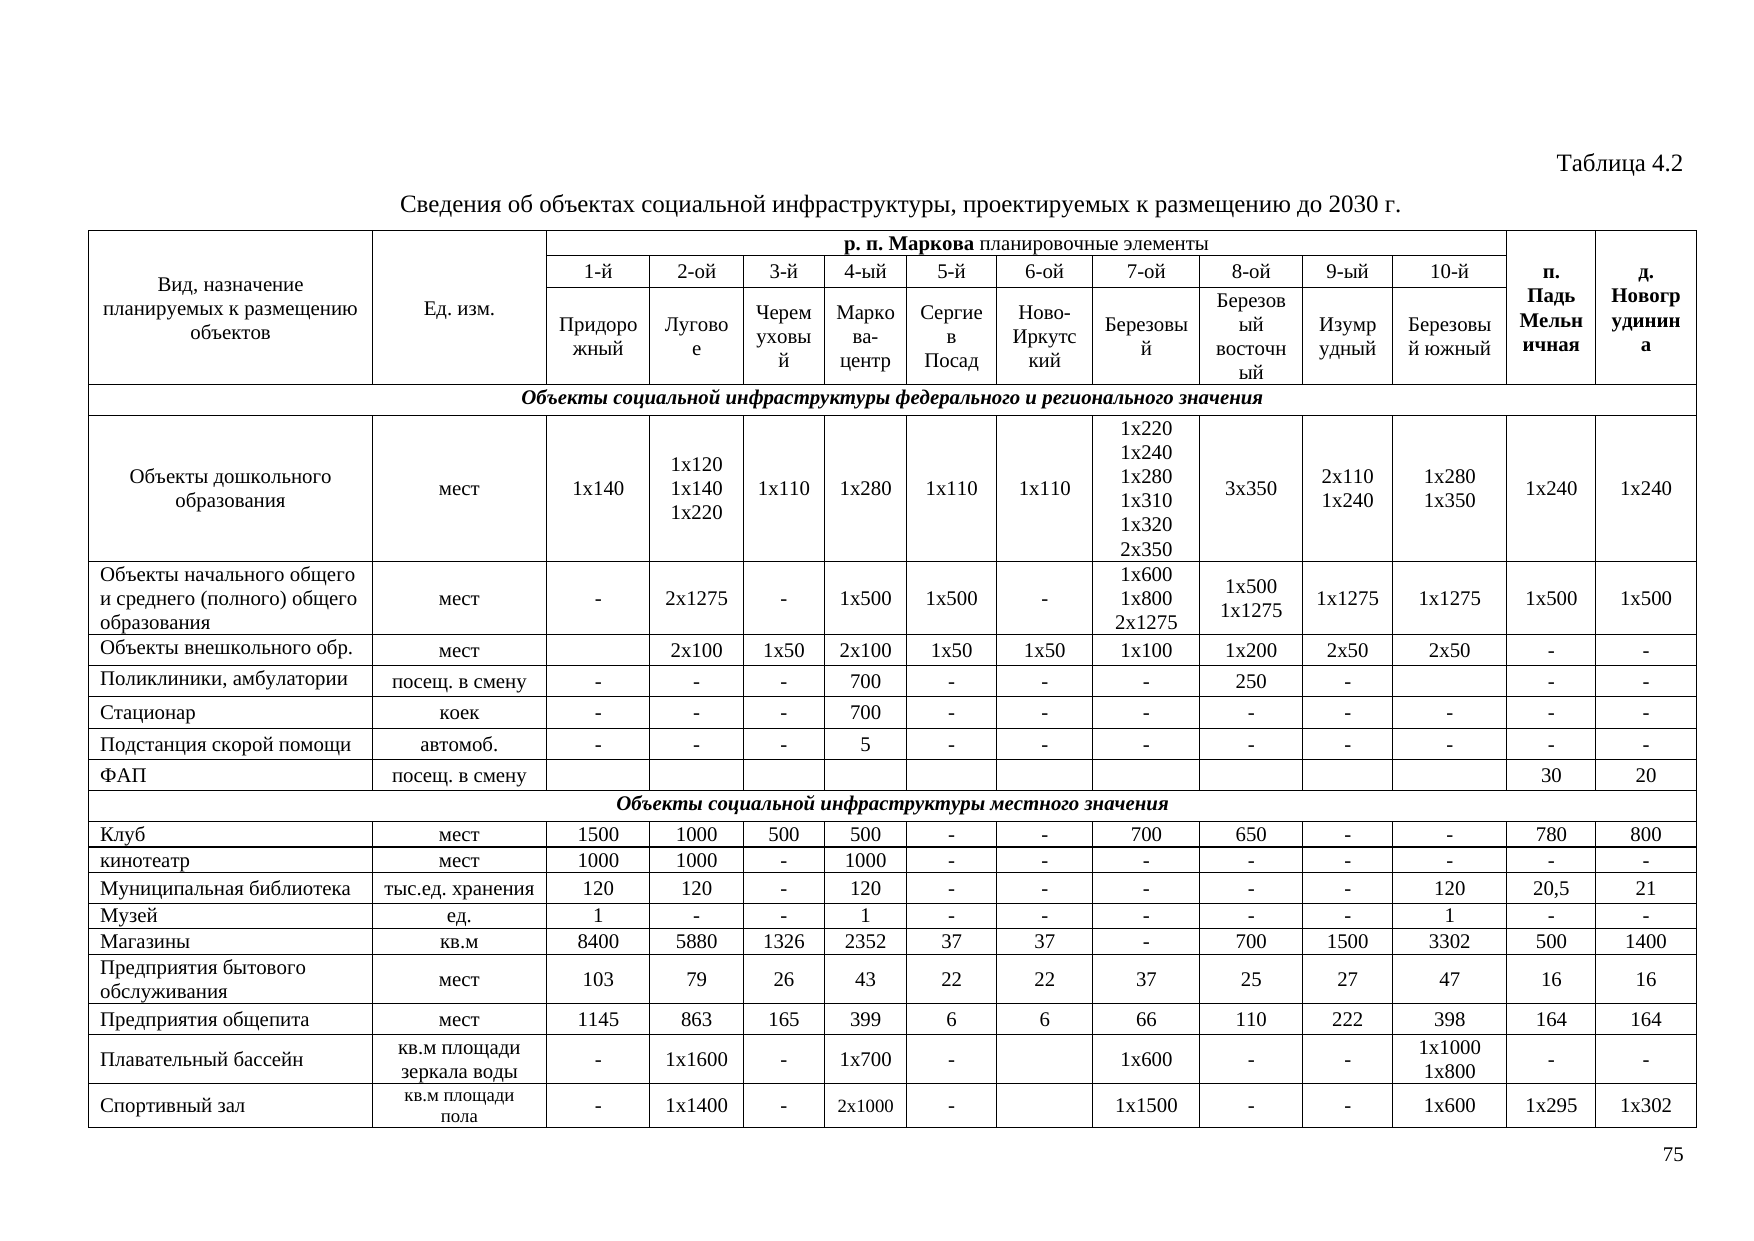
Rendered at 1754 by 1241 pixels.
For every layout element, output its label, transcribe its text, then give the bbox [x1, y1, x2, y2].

table_cell 164 [1596, 1004, 1696, 1034]
table_cell Объекты социальной инфраструктуры федерального и регионального значения [89, 385, 1696, 415]
table_cell кинотеатр [89, 848, 372, 872]
table_cell 1х280 [825, 416, 906, 561]
table_cell - [1507, 729, 1595, 759]
table_cell 1х600 1х800 2х1275 [1093, 562, 1199, 634]
table_cell 1х500 [907, 562, 996, 634]
table_cell 2х1275 [650, 562, 743, 634]
table_cell 165 [744, 1004, 824, 1034]
table_cell - [1303, 666, 1392, 696]
table_cell - [1303, 1035, 1392, 1083]
table_cell Луговое [650, 288, 743, 384]
table_cell 700 [825, 666, 906, 696]
table_header Ед. изм. [373, 231, 546, 384]
table_cell - [907, 666, 996, 696]
table_cell [907, 760, 996, 790]
table_cell [1393, 760, 1506, 790]
table_cell 1х500 1х1275 [1200, 562, 1302, 634]
table_cell 1х1275 [1393, 562, 1506, 634]
table_cell Сергиев Посад [907, 288, 996, 384]
table_cell Изумрудный [1303, 288, 1392, 384]
table_cell 1х100 [1093, 635, 1199, 665]
table_cell 700 [825, 697, 906, 727]
table_cell [650, 760, 743, 790]
table_cell 2х110 1х240 [1303, 416, 1392, 561]
table_cell 1х120 1х140 1х220 [650, 416, 743, 561]
table_header р. п. Маркова планировочные элементы [547, 231, 1506, 255]
table_cell 1х1000 1х800 [1393, 1035, 1506, 1083]
table_cell - [1303, 729, 1392, 759]
table_cell 66 [1093, 1004, 1199, 1034]
table_cell 22 [907, 955, 996, 1003]
table_cell - [997, 729, 1092, 759]
table_cell - [997, 873, 1092, 902]
table_cell 2х100 [825, 635, 906, 665]
table_cell - [650, 666, 743, 696]
table_cell 1-й [547, 256, 649, 287]
table_cell - [1200, 1084, 1302, 1127]
table_cell 399 [825, 1004, 906, 1034]
table_cell - [547, 562, 649, 634]
table_header п. Падь Мельничная [1507, 231, 1595, 384]
table_cell 103 [547, 955, 649, 1003]
table_cell - [1093, 904, 1199, 927]
table_cell - [744, 873, 824, 902]
table_cell - [1596, 904, 1696, 927]
table_cell Спортивный зал [89, 1084, 372, 1127]
table_cell 1х600 [1093, 1035, 1199, 1083]
table_cell 6-ой [997, 256, 1092, 287]
table_cell 1326 [744, 929, 824, 954]
table_cell 37 [997, 929, 1092, 954]
table_cell 1х200 [1200, 635, 1302, 665]
table_cell 79 [650, 955, 743, 1003]
table_cell [547, 760, 649, 790]
table_cell - [1200, 904, 1302, 927]
table_cell - [907, 848, 996, 872]
table_cell [744, 760, 824, 790]
table_cell - [1200, 848, 1302, 872]
table_cell - [1596, 635, 1696, 665]
table_cell 3-й [744, 256, 824, 287]
table_cell 398 [1393, 1004, 1506, 1034]
table_cell - [1303, 1084, 1392, 1127]
table_header Вид, назначение планируемых к размещению объектов [89, 231, 372, 384]
table_cell 700 [1200, 929, 1302, 954]
table_cell 1000 [547, 848, 649, 872]
table_cell Черемуховый [744, 288, 824, 384]
table_cell 164 [1507, 1004, 1595, 1034]
table_cell 8-ой [1200, 256, 1302, 287]
table_cell 1х1275 [1303, 562, 1392, 634]
table_cell 1000 [650, 848, 743, 872]
table_cell - [1393, 729, 1506, 759]
table_cell - [997, 904, 1092, 927]
text Таблица 4.2 [118, 148, 1683, 176]
table_cell ед. [373, 904, 546, 927]
table_cell 1х302 [1596, 1084, 1696, 1127]
table_cell [1093, 760, 1199, 790]
table_cell 1х50 [907, 635, 996, 665]
table_cell Музей [89, 904, 372, 927]
table_cell 120 [1393, 873, 1506, 902]
table_cell Клуб [89, 822, 372, 846]
table_cell 21 [1596, 873, 1696, 902]
table_cell 1500 [547, 822, 649, 846]
table_cell Объекты социальной инфраструктуры местного значения [89, 791, 1696, 821]
table_cell 1145 [547, 1004, 649, 1034]
table_cell кв.м площади пола [373, 1084, 546, 1127]
table_cell - [1596, 697, 1696, 727]
table_cell 1 [547, 904, 649, 927]
table_cell 1х110 [744, 416, 824, 561]
table_cell - [650, 697, 743, 727]
table_cell 110 [1200, 1004, 1302, 1034]
table_cell Плавательный бассейн [89, 1035, 372, 1083]
table_cell 700 [1093, 822, 1199, 846]
text Сведения об объектах социальной инфраструктуры, проектируемых к размещению до 2030 г. [118, 189, 1683, 218]
table_cell 500 [825, 822, 906, 846]
table_cell - [547, 729, 649, 759]
table_cell 5-й [907, 256, 996, 287]
table_cell кв.м площади зеркала воды [373, 1035, 546, 1083]
table_cell посещ. в смену [373, 760, 546, 790]
table_cell - [907, 873, 996, 902]
table_cell 1 [1393, 904, 1506, 927]
table_cell - [744, 904, 824, 927]
table_cell 1000 [825, 848, 906, 872]
table_cell - [547, 697, 649, 727]
table_cell - [997, 562, 1092, 634]
table_cell - [1303, 873, 1392, 902]
table_cell Березовый [1093, 288, 1199, 384]
table_cell мест [373, 955, 546, 1003]
table_cell Стационар [89, 697, 372, 727]
table_cell Магазины [89, 929, 372, 954]
table_cell 2-ой [650, 256, 743, 287]
table_cell [1200, 760, 1302, 790]
table_cell - [1303, 848, 1392, 872]
table_cell 1х500 [825, 562, 906, 634]
table_cell 6 [997, 1004, 1092, 1034]
table_cell кв.м [373, 929, 546, 954]
table_cell [997, 1084, 1092, 1127]
table_cell 9-ый [1303, 256, 1392, 287]
table_cell 250 [1200, 666, 1302, 696]
table_cell - [1303, 822, 1392, 846]
table_cell 2х1000 [825, 1084, 906, 1127]
table_cell - [1507, 666, 1595, 696]
table_cell - [1093, 729, 1199, 759]
table_cell 1х140 [547, 416, 649, 561]
table_cell - [650, 904, 743, 927]
table_cell - [1393, 697, 1506, 727]
table_cell Объекты внешкольного обр. [89, 635, 372, 665]
table_cell - [744, 666, 824, 696]
table_cell 27 [1303, 955, 1392, 1003]
table_cell 1х1500 [1093, 1084, 1199, 1127]
table_cell 47 [1393, 955, 1506, 1003]
table_cell 1х50 [744, 635, 824, 665]
table_cell - [744, 1035, 824, 1083]
table_cell Муниципальная библиотека [89, 873, 372, 902]
table_cell 6 [907, 1004, 996, 1034]
table_cell 8400 [547, 929, 649, 954]
table_cell 2х50 [1393, 635, 1506, 665]
table_cell мест [373, 822, 546, 846]
table_header д. Новогрудинина [1596, 231, 1696, 384]
table_cell 30 [1507, 760, 1595, 790]
table_cell автомоб. [373, 729, 546, 759]
table_cell - [1303, 904, 1392, 927]
table_cell - [1093, 697, 1199, 727]
table_cell - [744, 729, 824, 759]
table_cell 37 [1093, 955, 1199, 1003]
table_cell [1393, 666, 1506, 696]
table_cell - [1093, 666, 1199, 696]
table_cell - [1596, 729, 1696, 759]
table_cell 2х50 [1303, 635, 1392, 665]
table_cell - [1200, 729, 1302, 759]
table_cell 120 [650, 873, 743, 902]
table_cell - [744, 1084, 824, 1127]
table_cell - [1596, 1035, 1696, 1083]
table_cell 1 [825, 904, 906, 927]
table_cell - [1393, 822, 1506, 846]
table_cell - [1507, 848, 1595, 872]
table_cell 1х110 [907, 416, 996, 561]
table_cell 3302 [1393, 929, 1506, 954]
table_cell 863 [650, 1004, 743, 1034]
table_cell 1х50 [997, 635, 1092, 665]
table_cell 1х280 1х350 [1393, 416, 1506, 561]
table_cell - [744, 562, 824, 634]
table_cell - [907, 1084, 996, 1127]
table_cell - [907, 1035, 996, 1083]
table_cell - [547, 1084, 649, 1127]
table_cell - [1393, 848, 1506, 872]
table_cell - [1200, 873, 1302, 902]
table_cell 5880 [650, 929, 743, 954]
table_cell тыс.ед. хранения [373, 873, 546, 902]
table_cell Предприятия общепита [89, 1004, 372, 1034]
table_cell 1х700 [825, 1035, 906, 1083]
table_cell - [1303, 697, 1392, 727]
table_cell 120 [825, 873, 906, 902]
table_cell 2х100 [650, 635, 743, 665]
table_cell 20,5 [1507, 873, 1595, 902]
table_cell - [907, 904, 996, 927]
table_cell [547, 635, 649, 665]
table_cell - [744, 697, 824, 727]
table_cell мест [373, 1004, 546, 1034]
table_cell [997, 1035, 1092, 1083]
table_cell - [744, 848, 824, 872]
table_cell - [907, 697, 996, 727]
table_cell 800 [1596, 822, 1696, 846]
table_cell посещ. в смену [373, 666, 546, 696]
table_cell - [1093, 929, 1199, 954]
table_cell 222 [1303, 1004, 1392, 1034]
table_cell Предприятия бытового обслуживания [89, 955, 372, 1003]
table_cell - [1200, 1035, 1302, 1083]
table_cell 650 [1200, 822, 1302, 846]
table_cell - [997, 848, 1092, 872]
table_cell 1х295 [1507, 1084, 1595, 1127]
table_cell - [650, 729, 743, 759]
table_cell 1х220 1х240 1х280 1х310 1х320 2х350 [1093, 416, 1199, 561]
table_cell Березовый восточный [1200, 288, 1302, 384]
table_cell 4-ый [825, 256, 906, 287]
table_cell Придорожный [547, 288, 649, 384]
table_cell 3х350 [1200, 416, 1302, 561]
table_cell 1х240 [1507, 416, 1595, 561]
table_cell Объекты дошкольного образования [89, 416, 372, 561]
table_cell Ново-Иркутский [997, 288, 1092, 384]
table_cell 1500 [1303, 929, 1392, 954]
table_cell - [997, 822, 1092, 846]
table_cell - [907, 822, 996, 846]
table_cell 1400 [1596, 929, 1696, 954]
table_cell 120 [547, 873, 649, 902]
table_cell - [997, 697, 1092, 727]
table_cell 16 [1507, 955, 1595, 1003]
table_cell - [997, 666, 1092, 696]
table_cell мест [373, 416, 546, 561]
table_cell 1х500 [1507, 562, 1595, 634]
table_cell Подстанция скорой помощи [89, 729, 372, 759]
table_cell Поликлиники, амбулатории [89, 666, 372, 696]
table_cell [825, 760, 906, 790]
table_cell - [1507, 1035, 1595, 1083]
table_cell 22 [997, 955, 1092, 1003]
table_cell - [1093, 848, 1199, 872]
table_cell - [1507, 697, 1595, 727]
table_cell Объекты начального общего и среднего (полного) общего образования [89, 562, 372, 634]
table_cell - [1093, 873, 1199, 902]
table_cell 16 [1596, 955, 1696, 1003]
table_cell - [1596, 666, 1696, 696]
table_cell 20 [1596, 760, 1696, 790]
table_cell 780 [1507, 822, 1595, 846]
table_cell мест [373, 562, 546, 634]
table_cell - [1507, 635, 1595, 665]
table_cell 26 [744, 955, 824, 1003]
table_cell 1000 [650, 822, 743, 846]
table_cell 25 [1200, 955, 1302, 1003]
table_cell - [907, 729, 996, 759]
table_cell 1х240 [1596, 416, 1696, 561]
table_cell 1х1600 [650, 1035, 743, 1083]
table_cell 43 [825, 955, 906, 1003]
table_cell [997, 760, 1092, 790]
table_cell 5 [825, 729, 906, 759]
table_cell 1х500 [1596, 562, 1696, 634]
table_cell [1303, 760, 1392, 790]
table_cell 500 [1507, 929, 1595, 954]
table_cell мест [373, 635, 546, 665]
table_cell Маркова-центр [825, 288, 906, 384]
table_cell 500 [744, 822, 824, 846]
table_cell 7-ой [1093, 256, 1199, 287]
table_cell 1х1400 [650, 1084, 743, 1127]
table_cell 1х110 [997, 416, 1092, 561]
table_cell коек [373, 697, 546, 727]
table_cell - [1507, 904, 1595, 927]
table_cell 1х600 [1393, 1084, 1506, 1127]
table_cell Березовый южный [1393, 288, 1506, 384]
table_cell ФАП [89, 760, 372, 790]
table_cell мест [373, 848, 546, 872]
table_cell 10-й [1393, 256, 1506, 287]
table_cell - [547, 1035, 649, 1083]
table_cell 37 [907, 929, 996, 954]
table_cell 2352 [825, 929, 906, 954]
table_cell - [1596, 848, 1696, 872]
table_cell - [1200, 697, 1302, 727]
table_cell - [547, 666, 649, 696]
